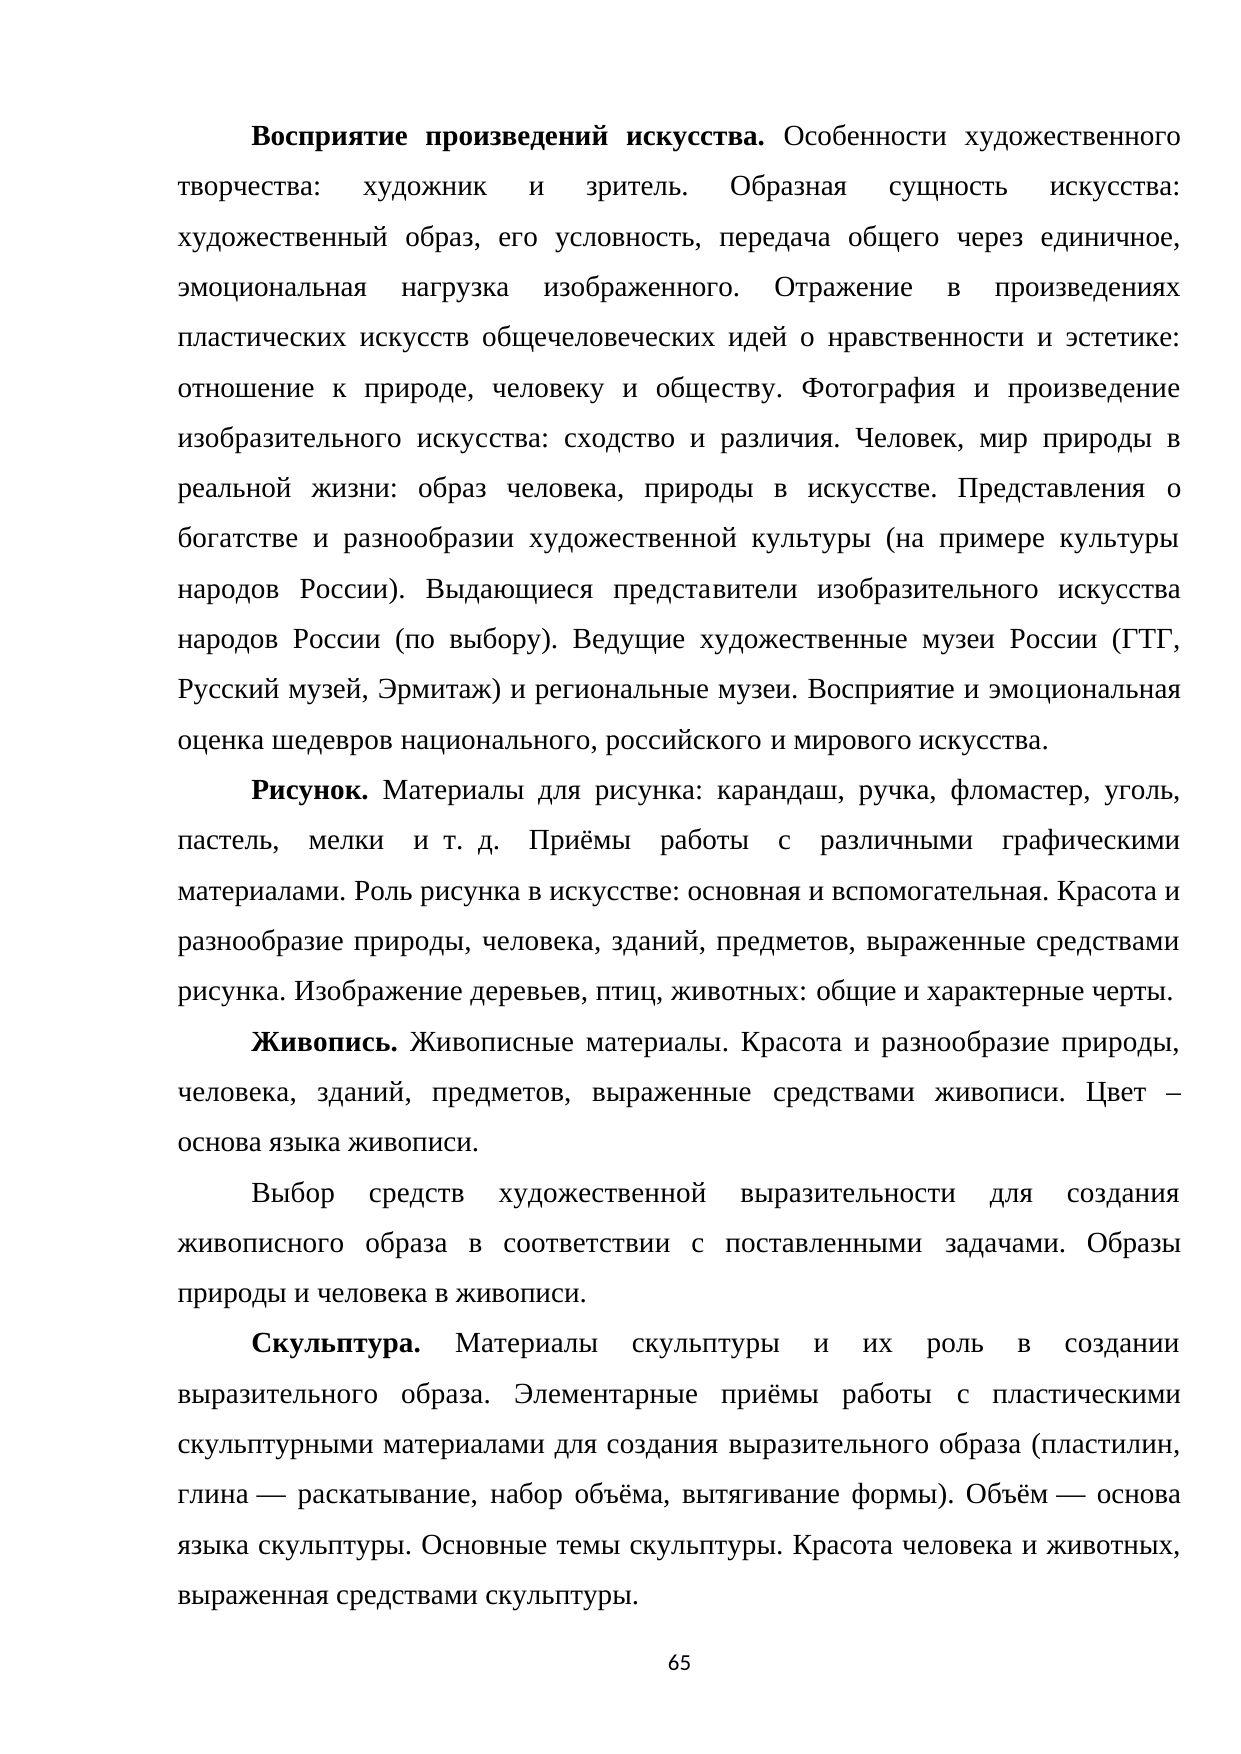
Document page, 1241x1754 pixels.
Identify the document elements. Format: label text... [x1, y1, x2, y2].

text Восприятие произведений искусства. Особенности художественного творчества: художник и зритель. Образная сущность искусства: художественный образ, его условность, передача общего через единичное, эмоциональная нагрузка изображенного. Отражение в произведениях пластических искусств общечеловеческих идей о нравственности и эстетике: отношение к природе, человеку и обществу. Фотография и произведение изобразительного искусства: сходство и различия. Человек, мир природы в реальной жизни: образ человека, природы в искусстве. Представления о богатстве и разнообразии художественной культуры (на примере культуры народов России). Выдающиеся представители изобразительного искусства народов России (по выбору). Ведущие художественные музеи России (ГТГ, Русский музей, Эрмитаж) и региональные музеи. Восприятие и эмоциональная оценка шедевров национального, российского и мирового искусства. [177, 118, 1181, 755]
text Живопись. Живописные материалы. Красота и разнообразие природы, человека, зданий, предметов, выраженные средствами живописи. Цвет – основа языка живописи. [177, 1024, 1181, 1158]
text Выбор средств художественной выразительности для создания живописного образа в соответствии с поставленными задачами. Образы природы и человека в живописи. [177, 1175, 1181, 1309]
text Скульптура. Материалы скульптуры и их роль в создании выразительного образа. Элементарные приёмы работы с пластическими скульптурными материалами для создания выразительного образа (пластилин, глина — раскатывание, набор объёма, вытягивание формы). Объём — основа языка скульптуры. Основные темы скульптуры. Красота человека и животных, выраженная средствами скульптуры. [177, 1326, 1181, 1611]
text Рисунок. Материалы для рисунка: карандаш, ручка, фломастер, уголь, пастель, мелки и т. д. Приёмы работы с различными графическими материалами. Роль рисунка в искусстве: основная и вспомогательная. Красота и разнообразие природы, человека, зданий, предметов, выраженные средствами рисунка. Изображение деревьев, птиц, животных: общие и характерные черты. [177, 772, 1181, 1007]
